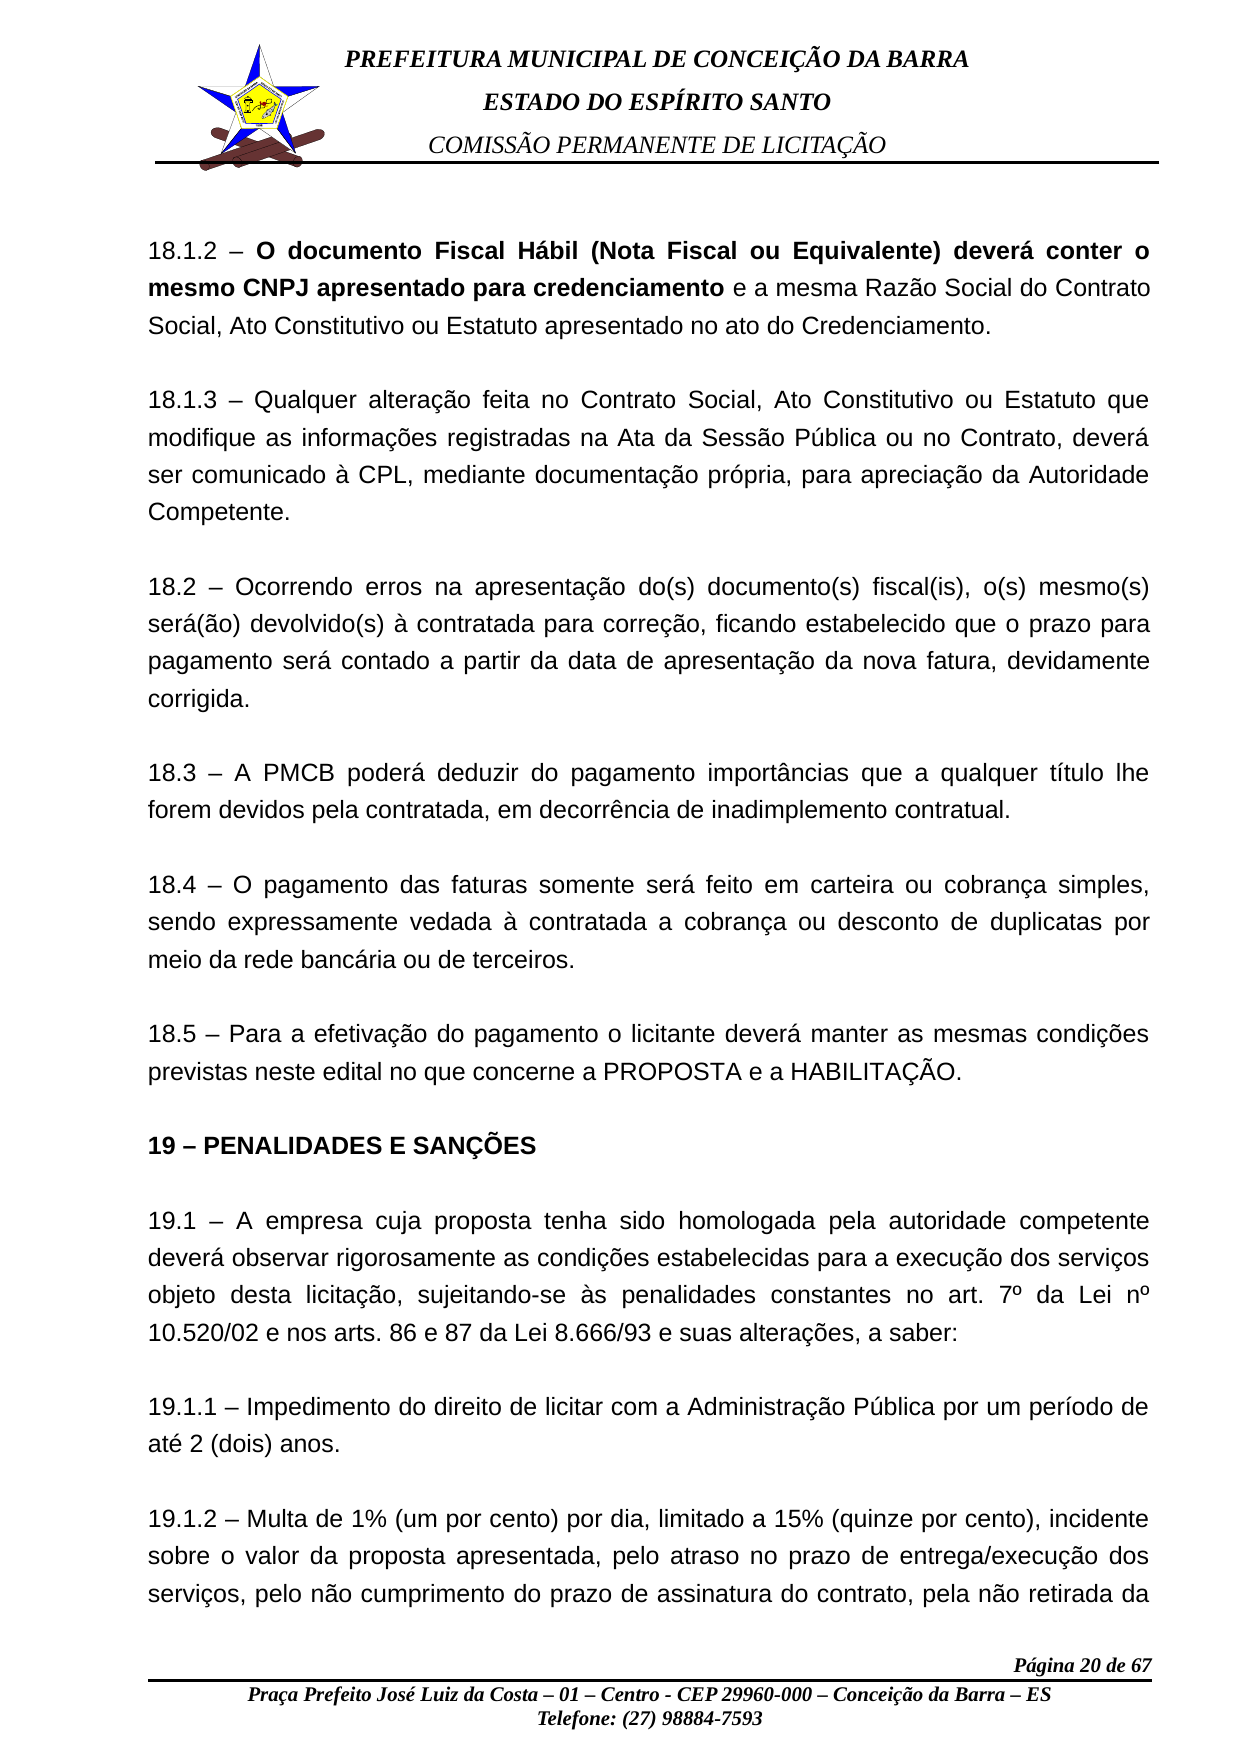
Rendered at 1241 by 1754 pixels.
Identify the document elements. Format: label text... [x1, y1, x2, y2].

text 18.4 – O pagamento das faturas somente será feito em carteira ou cobrança simples, sendo expressamente vedada à contratada a cobrança ou desconto de duplicatas por meio da rede bancária ou de terceiros. [148, 870, 1152, 973]
text 18.1.3 – Qualquer alteração feita no Contrato Social, Ato Constitutivo ou Estatuto que modifique as informações registradas na Ata da Sessão Pública ou no Contrato, deverá ser comunicado à CPL, mediante documentação própria, para apreciação da Autoridade Competente. [148, 385, 1152, 526]
text 18.3 – A PMCB poderá deduzir do pagamento importâncias que a qualquer título lhe forem devidos pela contratada, em decorrência de inadimplemento contratual. [148, 758, 1152, 824]
text 19.1 – A empresa cuja proposta tenha sido homologada pela autoridade competente deverá observar rigorosamente as condições estabelecidas para a execução dos serviços objeto desta licitação, sujeitando-se às penalidades constantes no art. 7º da Lei nº 10.520/02 e nos arts. 86 e 87 da Lei 8.666/93 e suas alterações, a saber: [148, 1206, 1152, 1346]
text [148, 1504, 1152, 1607]
text 19 – PENALIDADES E SANÇÕES [148, 1131, 1152, 1160]
text 18.2 – Ocorrendo erros na apresentação do(s) documento(s) fiscal(is), o(s) mesmo(s) será(ão) devolvido(s) à contratada para correção, ficando estabelecido que o prazo para pagamento será contado a partir da data de apresentação da nova fatura, devidamente corrigida. [148, 572, 1152, 712]
text 18.1.2 – O documento Fiscal Hábil (Nota Fiscal ou Equivalente) deverá conter o mesmo CNPJ apresentado para credenciamento e a mesma Razão Social do Contrato Social, Ato Constitutivo ou Estatuto apresentado no ato do Credenciamento. [148, 236, 1152, 339]
text 19.1.1 – Impedimento do direito de licitar com a Administração Pública por um período de até 2 (dois) anos. [148, 1392, 1152, 1458]
text 18.5 – Para a efetivação do pagamento o licitante deverá manter as mesmas condições previstas neste edital no que concerne a PROPOSTA e a HABILITAÇÃO. [148, 1019, 1152, 1085]
